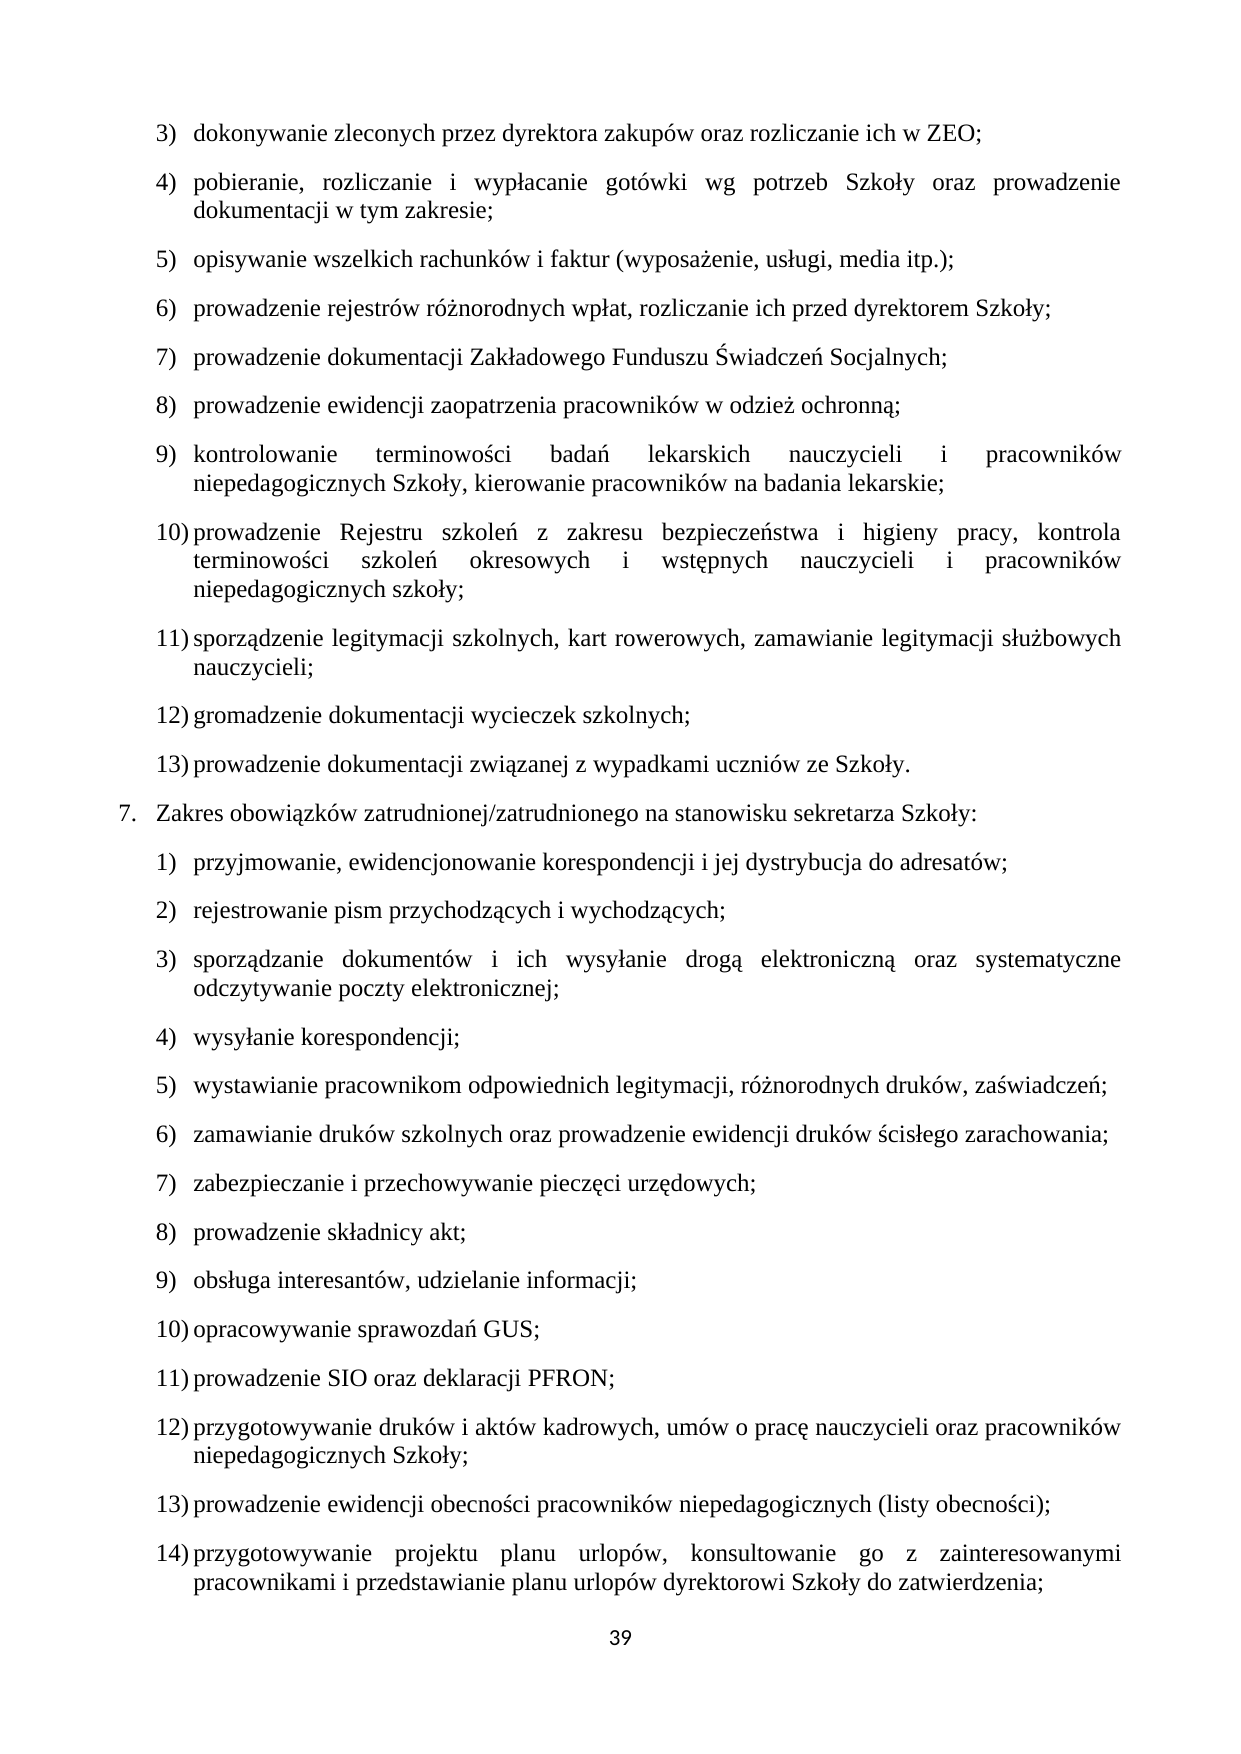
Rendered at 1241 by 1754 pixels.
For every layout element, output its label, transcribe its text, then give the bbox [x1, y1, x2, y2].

list prowadzenie rejestrów różnorodnych wpłat, rozliczanie ich przed dyrektorem Szkoły; [156, 293, 1122, 322]
list przyjmowanie, ewidencjonowanie korespondencji i jej dystrybucja do adresatów; [156, 847, 1122, 876]
list wystawianie pracownikom odpowiednich legitymacji, różnorodnych druków, zaświadczeń; [156, 1071, 1122, 1099]
list prowadzenie dokumentacji związanej z wypadkami uczniów ze Szkoły. [156, 749, 1122, 778]
list prowadzenie składnicy akt; [156, 1217, 1122, 1246]
list prowadzenie SIO oraz deklaracji PFRON; [156, 1363, 1122, 1392]
list sporządzenie legitymacji szkolnych, kart rowerowych, zamawianie legitymacji służbowych nauczycieli; [156, 623, 1122, 681]
list przygotowywanie druków i aktów kadrowych, umów o pracę nauczycieli oraz pracowników niepedagogicznych Szkoły; [156, 1412, 1122, 1469]
list przygotowywanie projektu planu urlopów, konsultowanie go z zainteresowanymi pracownikami i przedstawianie planu urlopów dyrektorowi Szkoły do zatwierdzenia; [156, 1538, 1122, 1596]
list opisywanie wszelkich rachunków i faktur (wyposażenie, usługi, media itp.); [156, 244, 1122, 273]
list sporządzanie dokumentów i ich wysyłanie drogą elektroniczną oraz systematyczne odczytywanie poczty elektronicznej; [156, 944, 1122, 1002]
list zamawianie druków szkolnych oraz prowadzenie ewidencji druków ścisłego zarachowania; [156, 1119, 1122, 1148]
list prowadzenie ewidencji zaopatrzenia pracowników w odzież ochronną; [156, 391, 1122, 419]
list dokonywanie zleconych przez dyrektora zakupów oraz rozliczanie ich w ZEO; [156, 118, 1122, 147]
list Zakres obowiązków zatrudnionej/zatrudnionego na stanowisku sekretarza Szkoły: [118, 798, 1122, 827]
list prowadzenie Rejestru szkoleń z zakresu bezpieczeństwa i higieny pracy, kontrola terminowości szkoleń okresowych i wstępnych nauczycieli i pracowników niepedagogicznych szkoły; [156, 517, 1122, 603]
list zabezpieczanie i przechowywanie pieczęci urzędowych; [156, 1168, 1122, 1197]
list opracowywanie sprawozdań GUS; [156, 1314, 1122, 1343]
list pobieranie, rozliczanie i wypłacanie gotówki wg potrzeb Szkoły oraz prowadzenie dokumentacji w tym zakresie; [156, 167, 1122, 224]
list obsługa interesantów, udzielanie informacji; [156, 1266, 1122, 1294]
list gromadzenie dokumentacji wycieczek szkolnych; [156, 701, 1122, 729]
list kontrolowanie terminowości badań lekarskich nauczycieli i pracowników niepedagogicznych Szkoły, kierowanie pracowników na badania lekarskie; [156, 439, 1122, 497]
list wysyłanie korespondencji; [156, 1022, 1122, 1051]
list prowadzenie ewidencji obecności pracowników niepedagogicznych (listy obecności); [156, 1489, 1122, 1518]
list rejestrowanie pism przychodzących i wychodzących; [156, 896, 1122, 924]
list prowadzenie dokumentacji Zakładowego Funduszu Świadczeń Socjalnych; [156, 342, 1122, 371]
